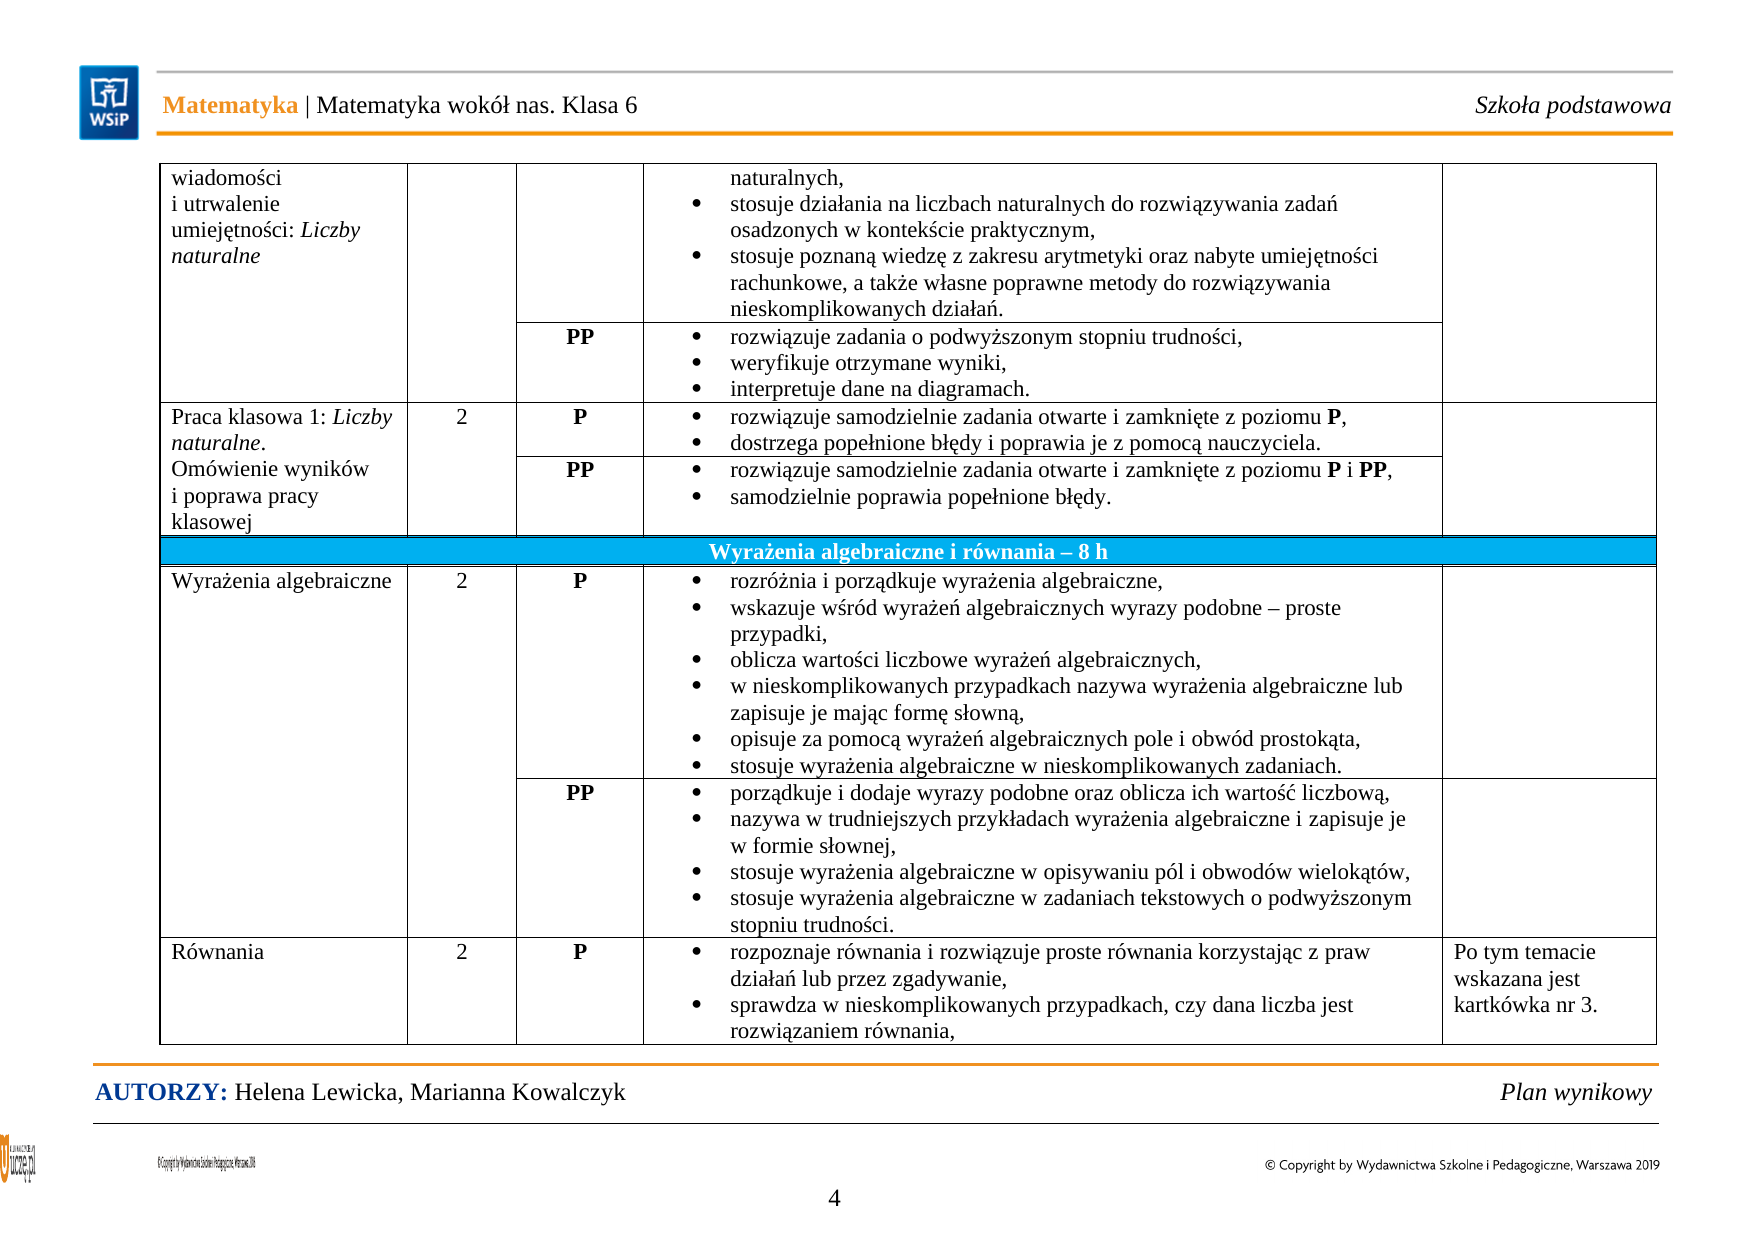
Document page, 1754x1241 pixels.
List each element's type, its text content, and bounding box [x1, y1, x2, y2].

table_cell rozwiązuje zadania o podwyższonym stopniu trudności, weryfikuje otrzymane wyniki, interpretuje dane na diagramach. [644, 323, 1442, 402]
table_cell P [517, 164, 643, 322]
table_cell [1443, 779, 1656, 937]
table_cell Wyrażenia algebraiczne i równania – 8 h [161, 538, 1656, 564]
table_cell 2 [408, 938, 516, 1044]
table_cell 1 [408, 164, 516, 402]
picture [0, 7, 1674, 164]
table_cell 2 [408, 403, 516, 534]
table_cell Powtórzenie wiadomości i utrwalenie umiejętności: Liczby naturalne [161, 164, 407, 402]
table_cell Wyrażenia algebraiczne [161, 567, 407, 937]
table_cell P [517, 938, 643, 1044]
table_cell PP [517, 779, 643, 937]
table_cell Po tym temacie wskazana jest kartkówka nr 3. [1443, 938, 1656, 1044]
table_cell PP [517, 457, 643, 534]
picture [1242, 1140, 1660, 1183]
table_cell P [517, 403, 643, 456]
table_cell porządkuje i dodaje wyrazy podobne oraz oblicza ich wartość liczbową, nazywa w trudniejszych przykładach wyrażenia algebraiczne i zapisuje je w formie słownej, stosuje wyrażenia algebraiczne w opisywaniu pól i obwodów wielokątów, stosuje wyrażenia algebraiczne w zadaniach tekstowych o podwyższonym stopniu trudności. [644, 779, 1442, 937]
table_cell rozróżnia i porządkuje wyrażenia algebraiczne, wskazuje wśród wyrażeń algebraicznych wyrazy podobne – proste przypadki, oblicza wartości liczbowe wyrażeń algebraicznych, w nieskomplikowanych przypadkach nazywa wyrażenia algebraiczne lub zapisuje je mając formę słowną, opisuje za pomocą wyrażeń algebraicznych pole i obwód prostokąta, stosuje wyrażenia algebraiczne w nieskomplikowanych zadaniach. [644, 567, 1442, 778]
table_cell rozwiązuje samodzielnie zadania otwarte i zamknięte z poziomu P i PP, samodzielnie poprawia popełnione błędy. [644, 457, 1442, 534]
table_cell P [517, 567, 643, 778]
table_cell 2 [408, 567, 516, 937]
table_cell Równania [161, 938, 407, 1044]
table_cell PP [517, 323, 643, 402]
table_cell rozwiązuje samodzielnie zadania otwarte i zamknięte z poziomu P, dostrzega popełnione błędy i poprawia je z pomocą nauczyciela. [644, 403, 1442, 456]
table_cell [1443, 164, 1656, 402]
table_cell Praca klasowa 1: Liczby naturalne. Omówienie wyników i poprawa pracy klasowej [161, 403, 407, 534]
table_cell [1443, 403, 1656, 534]
table_cell [1443, 567, 1656, 778]
